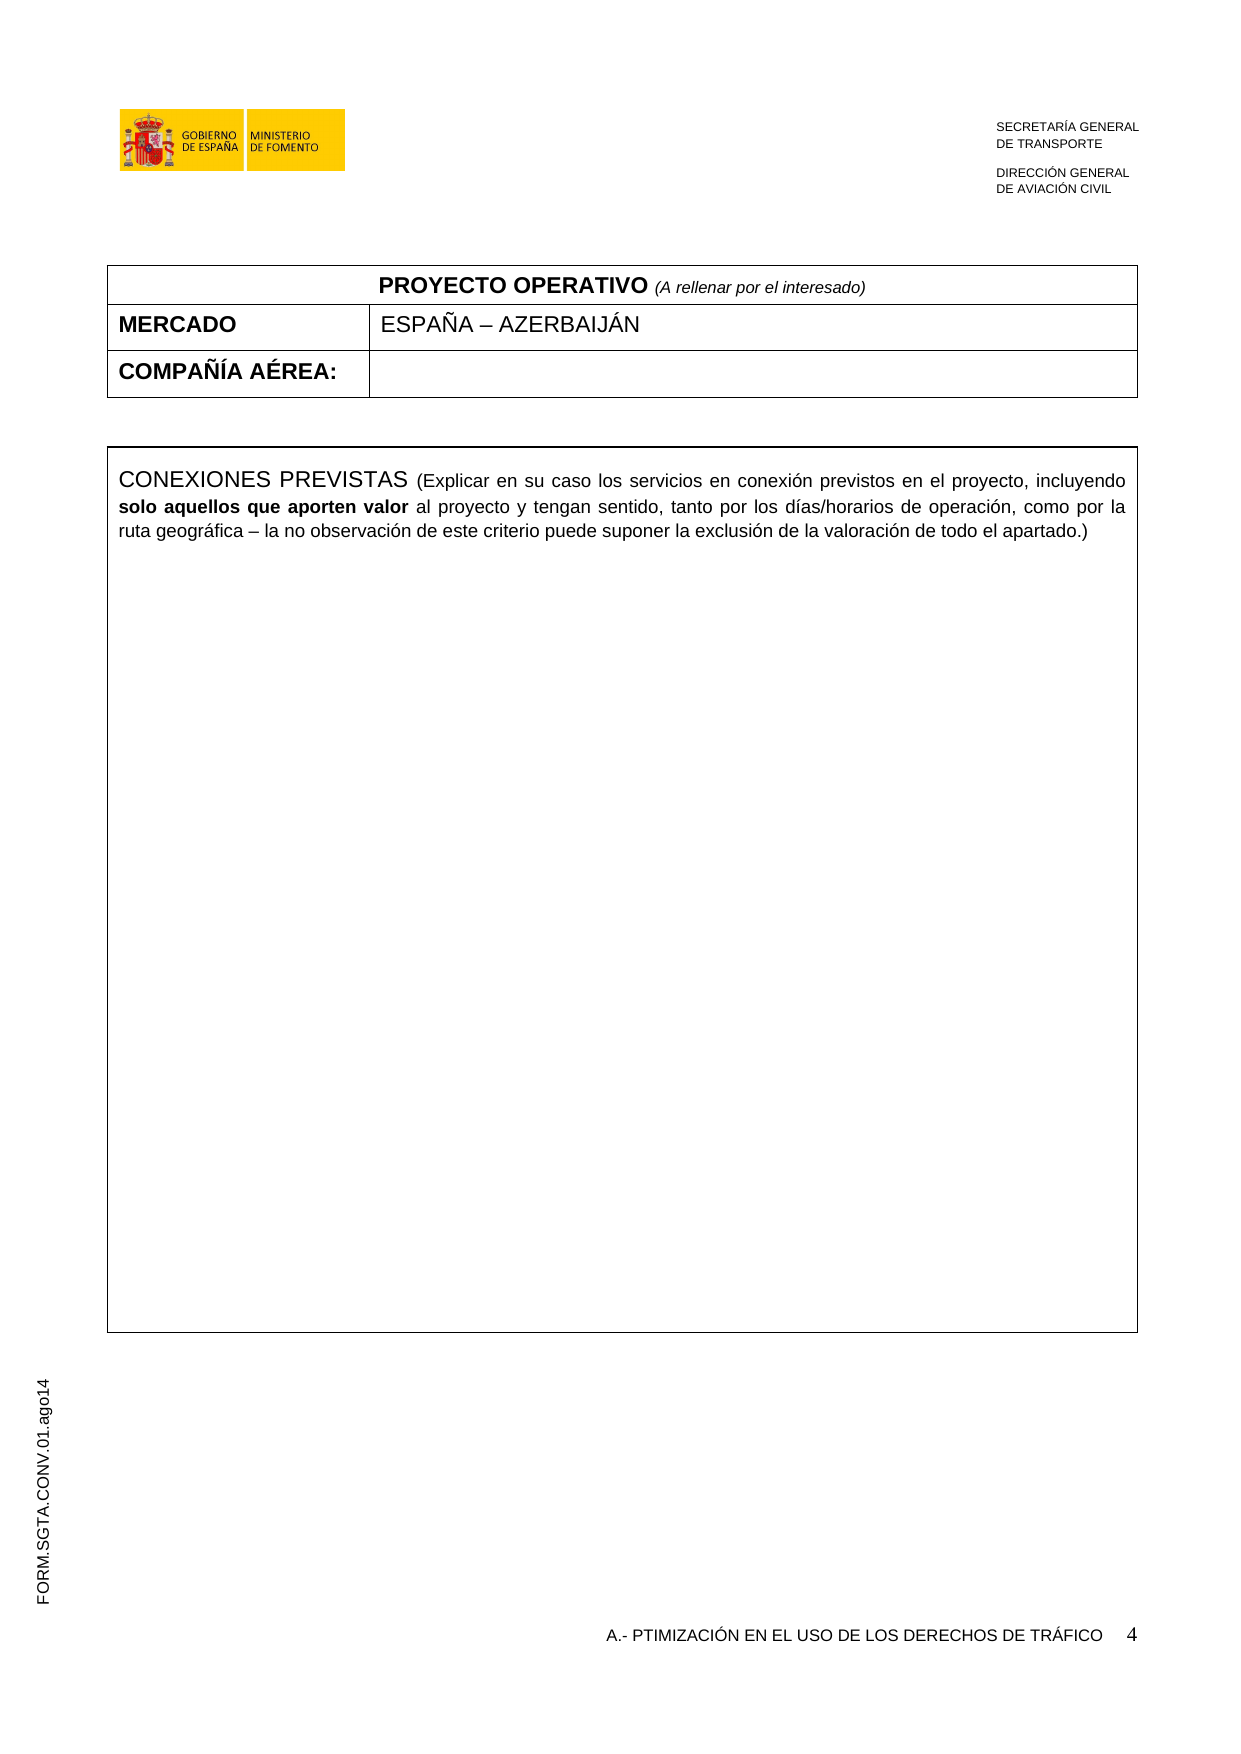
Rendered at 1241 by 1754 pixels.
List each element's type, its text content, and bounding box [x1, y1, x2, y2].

table_cell CONEXIONES PREVISTAS (Explicar en su caso los servicios en conexión previstos en el proyecto, incluyendo solo aquellos que aporten valor al proyecto y tengan sentido, tanto por los días/horarios de operación, como por la ruta geográfica – la no observación de este criterio puede suponer la exclusión de la valoración de todo el apartado.) [108, 448, 1137, 1332]
picture [119, 109, 345, 171]
